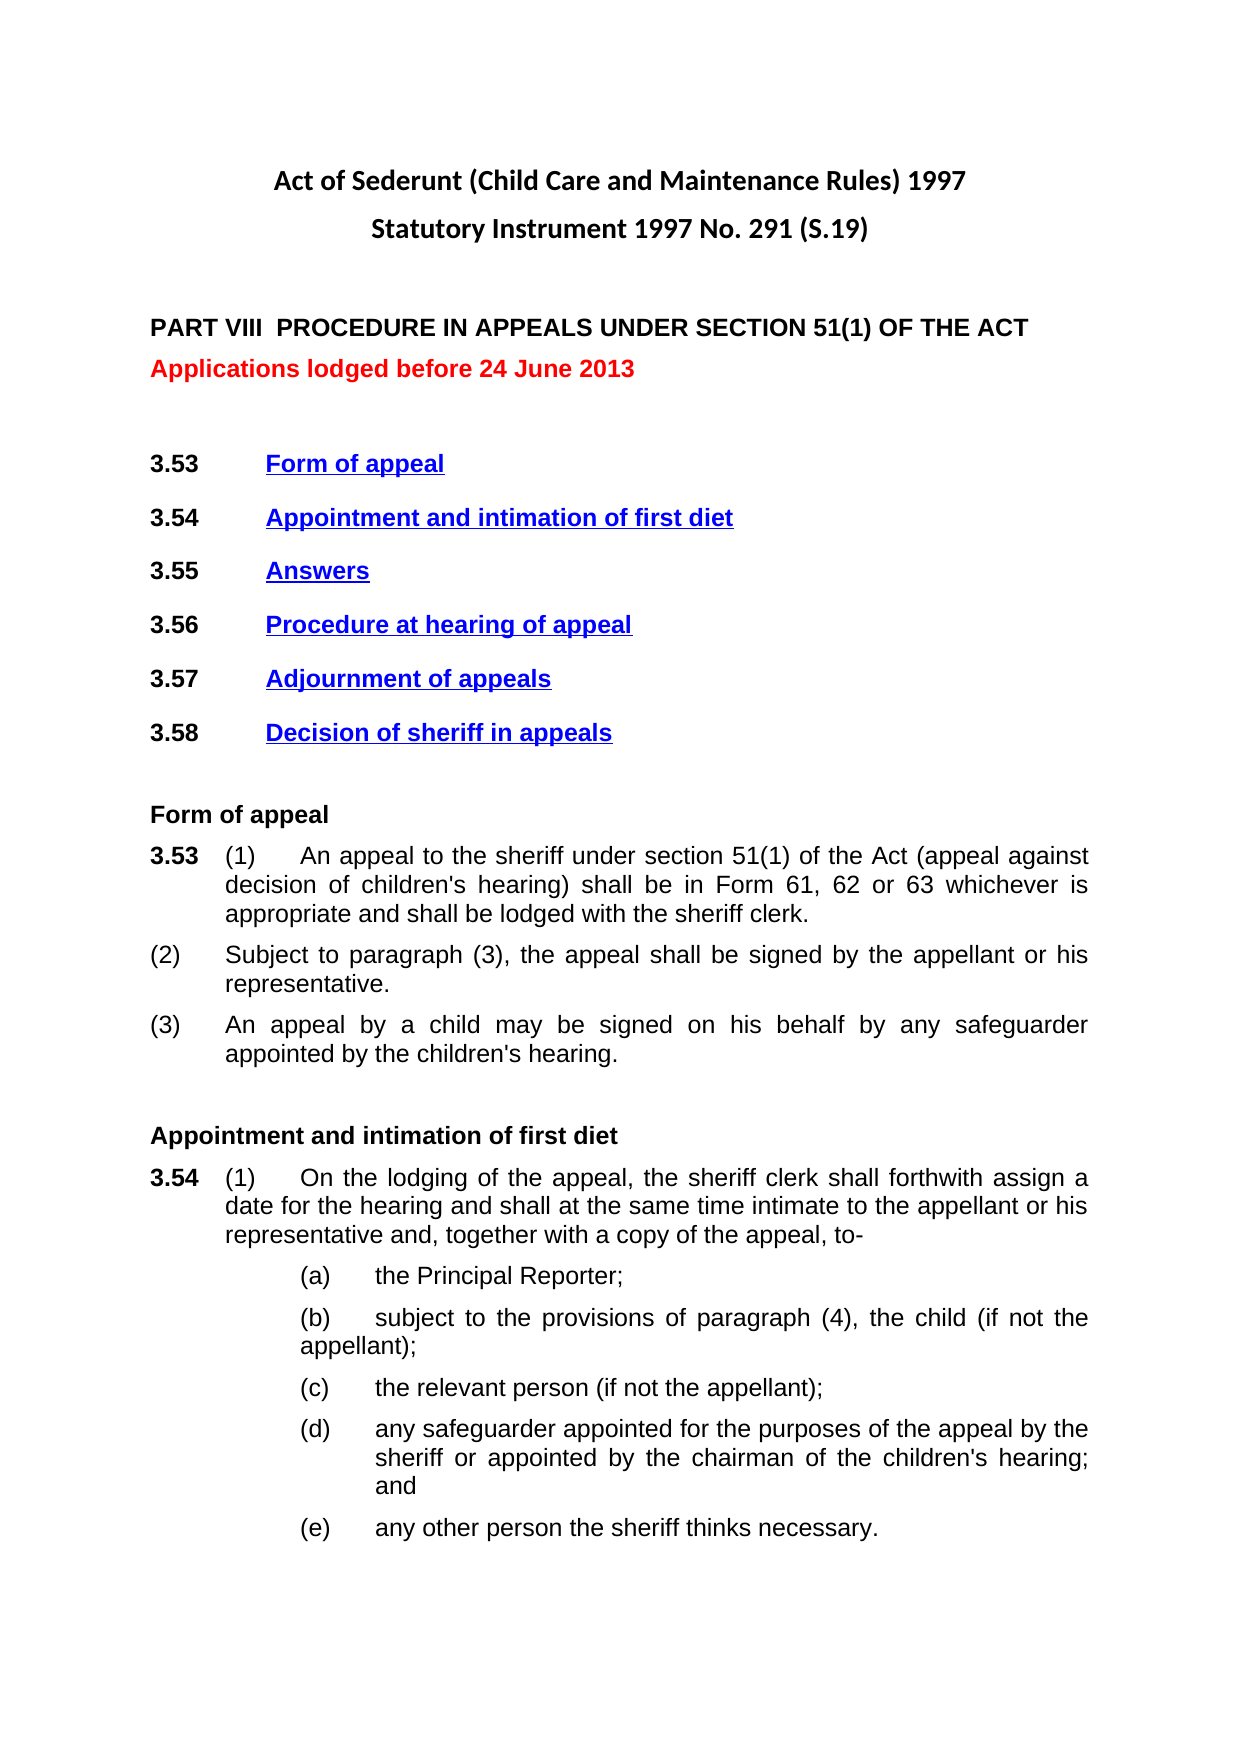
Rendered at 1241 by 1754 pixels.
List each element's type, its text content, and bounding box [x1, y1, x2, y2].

text (d) any safeguarder appointed for the purposes of the appeal by the sheriff or appointed by the chairman of the children's hearing; and [300, 1414, 1090, 1500]
table_cell Answers [254, 544, 1101, 597]
text 3.53 (1) An appeal to the sheriff under section 51(1) of the Act (appeal against decision of children's hearing) shall be in Form 61, 62 or 63 whichever is appropriate and shall be lodged with the sheriff clerk. [150, 841, 1090, 927]
text Appointment and intimation of first diet [150, 1121, 1090, 1150]
table_cell 3.54 [139, 490, 254, 544]
text (e) any other person the sheriff thinks necessary. [225, 1512, 1090, 1541]
table_cell 3.56 [139, 598, 254, 651]
table_cell PART VIII PROCEDURE IN APPEALS UNDER SECTION 51(1) OF THE ACT Applications lodged before 24 June 2013 [139, 300, 1101, 436]
table_cell Procedure at hearing of appeal [254, 598, 1101, 651]
table_cell 3.57 [139, 651, 254, 705]
table_header Act of Sederunt (Child Care and Maintenance Rules) 1997 Statutory Instrument 1997 No. 291 (S.19) [139, 150, 1101, 300]
text Form of appeal [150, 800, 1090, 829]
text (2) Subject to paragraph (3), the appeal shall be signed by the appellant or his representative. [150, 940, 1090, 997]
text (b) subject to the provisions of paragraph (4), the child (if not the appellant); [300, 1302, 1090, 1360]
table_cell 3.53 [139, 436, 254, 490]
text (a) the Principal Reporter; [225, 1261, 1090, 1290]
table_cell Form of appeal [254, 436, 1101, 490]
table_cell 3.58 [139, 705, 254, 759]
table_cell Adjournment of appeals [254, 651, 1101, 705]
text 3.54 (1) On the lodging of the appeal, the sheriff clerk shall forthwith assign a date for the hearing and shall at the same time intimate to the appellant or his representative and, together with a copy of the appeal, to- [150, 1162, 1090, 1249]
text (3) An appeal by a child may be signed on his behalf by any safeguarder appointed by the children's hearing. [150, 1010, 1090, 1067]
table_cell Appointment and intimation of first diet [254, 490, 1101, 544]
table_cell 3.55 [139, 544, 254, 597]
table_cell Decision of sheriff in appeals [254, 705, 1101, 759]
text (c) the relevant person (if not the appellant); [225, 1372, 1090, 1401]
